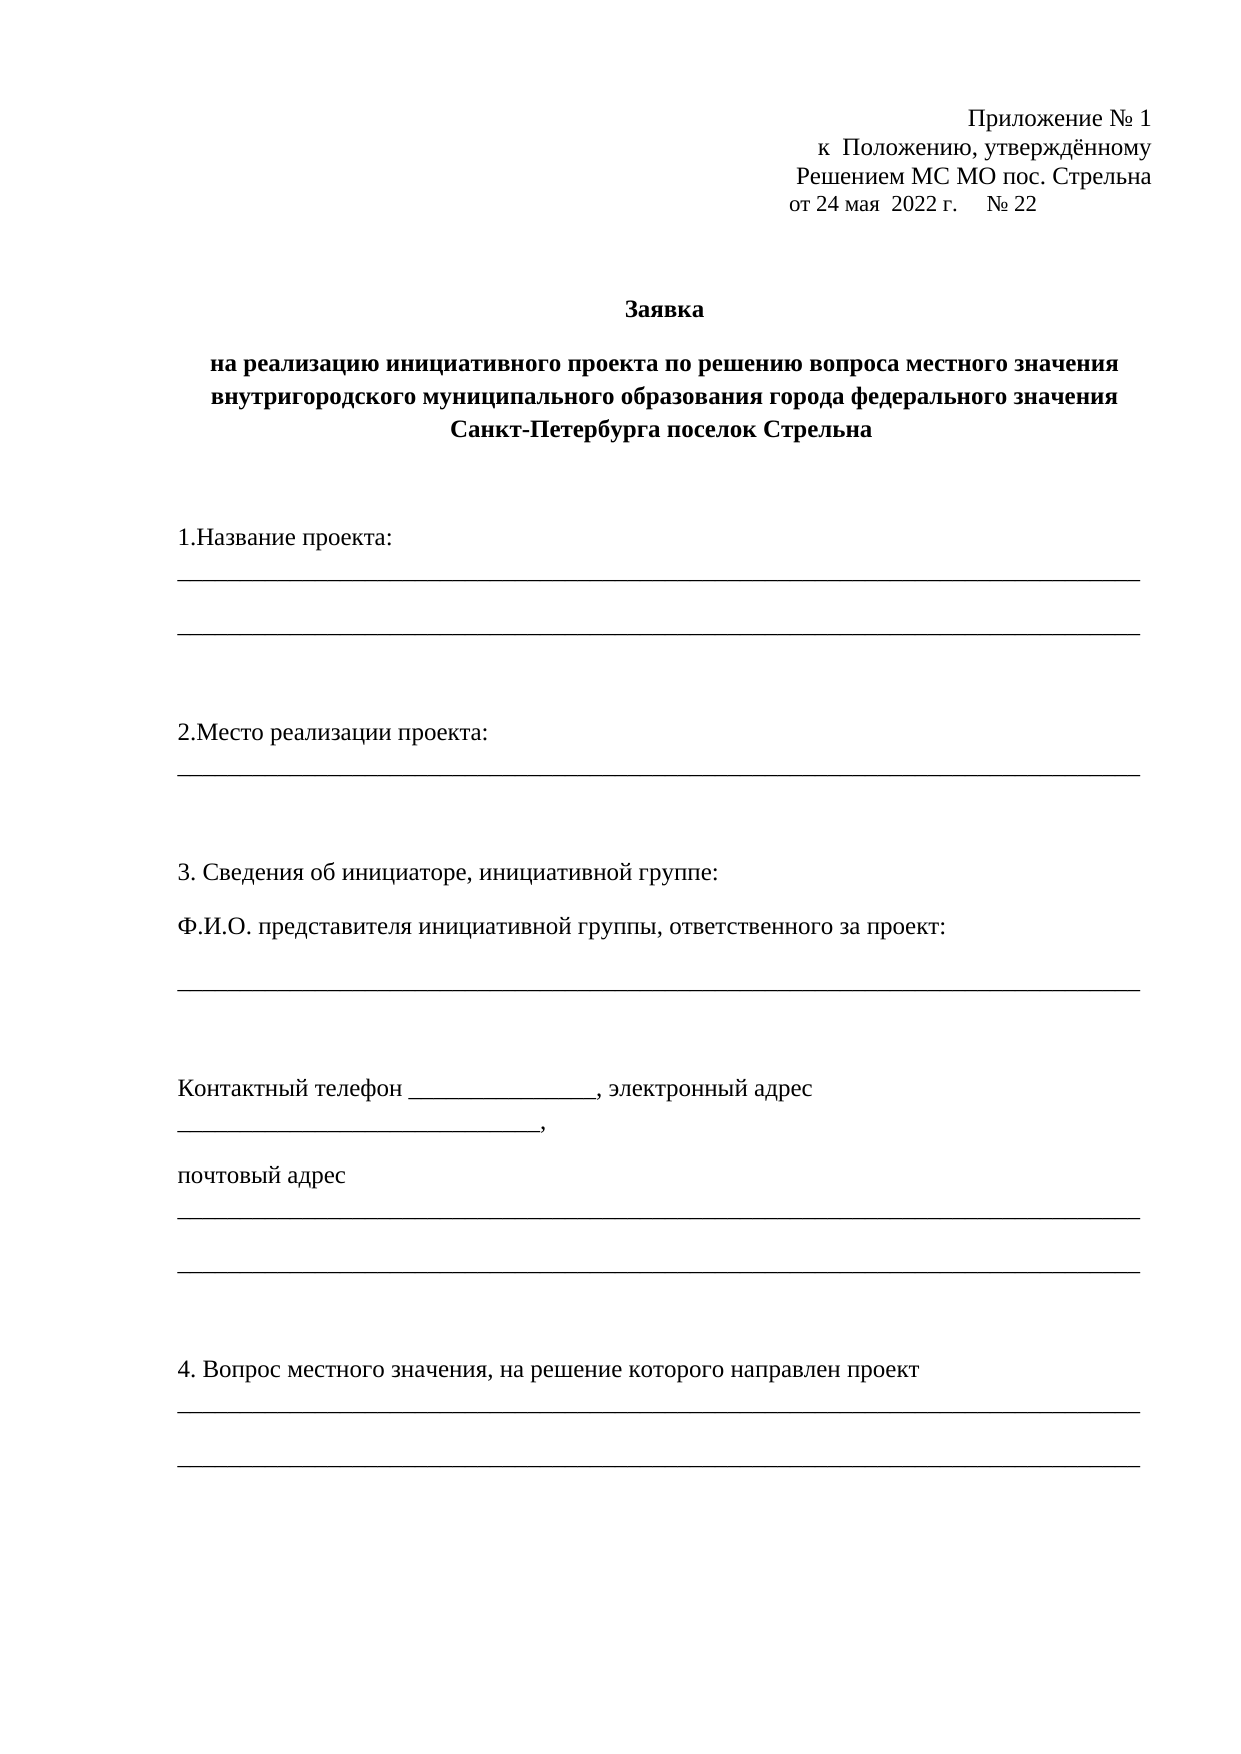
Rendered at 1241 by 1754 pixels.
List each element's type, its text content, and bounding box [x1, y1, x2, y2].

text Ф.И.О. представителя инициативной группы, ответственного за проект: [177, 911, 1152, 940]
text 1.Название проекта: _____________________________________________________________________________ [177, 522, 1152, 584]
text 2.Место реализации проекта: _____________________________________________________________________________ [177, 717, 1152, 778]
text Заявка [177, 294, 1152, 323]
text почтовый адрес _____________________________________________________________________________ [177, 1160, 1152, 1222]
text Приложение № 1 [177, 103, 1152, 132]
text 4. Вопрос местного значения, на решение которого направлен проект _____________________________________________________________________________ [177, 1354, 1152, 1416]
text на реализацию инициативного проекта по решению вопроса местного значения внутригородского муниципального образования города федерального значения Санкт-Петербурга поселок Стрельна [177, 348, 1152, 443]
text _____________________________________________________________________________ [177, 1247, 1152, 1275]
text от 24 мая 2022 г. № 22 [709, 190, 1152, 216]
text Контактный телефон _______________, электронный адрес _____________________________, [177, 1073, 1152, 1135]
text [177, 1441, 1152, 1470]
text 3. Сведения об инициаторе, инициативной группе: [177, 857, 1152, 886]
text _____________________________________________________________________________ [177, 609, 1152, 638]
text Решением МС МО пос. Стрельна [177, 161, 1152, 190]
text _____________________________________________________________________________ [177, 965, 1152, 994]
text к Положению, утверждённому [177, 132, 1152, 161]
